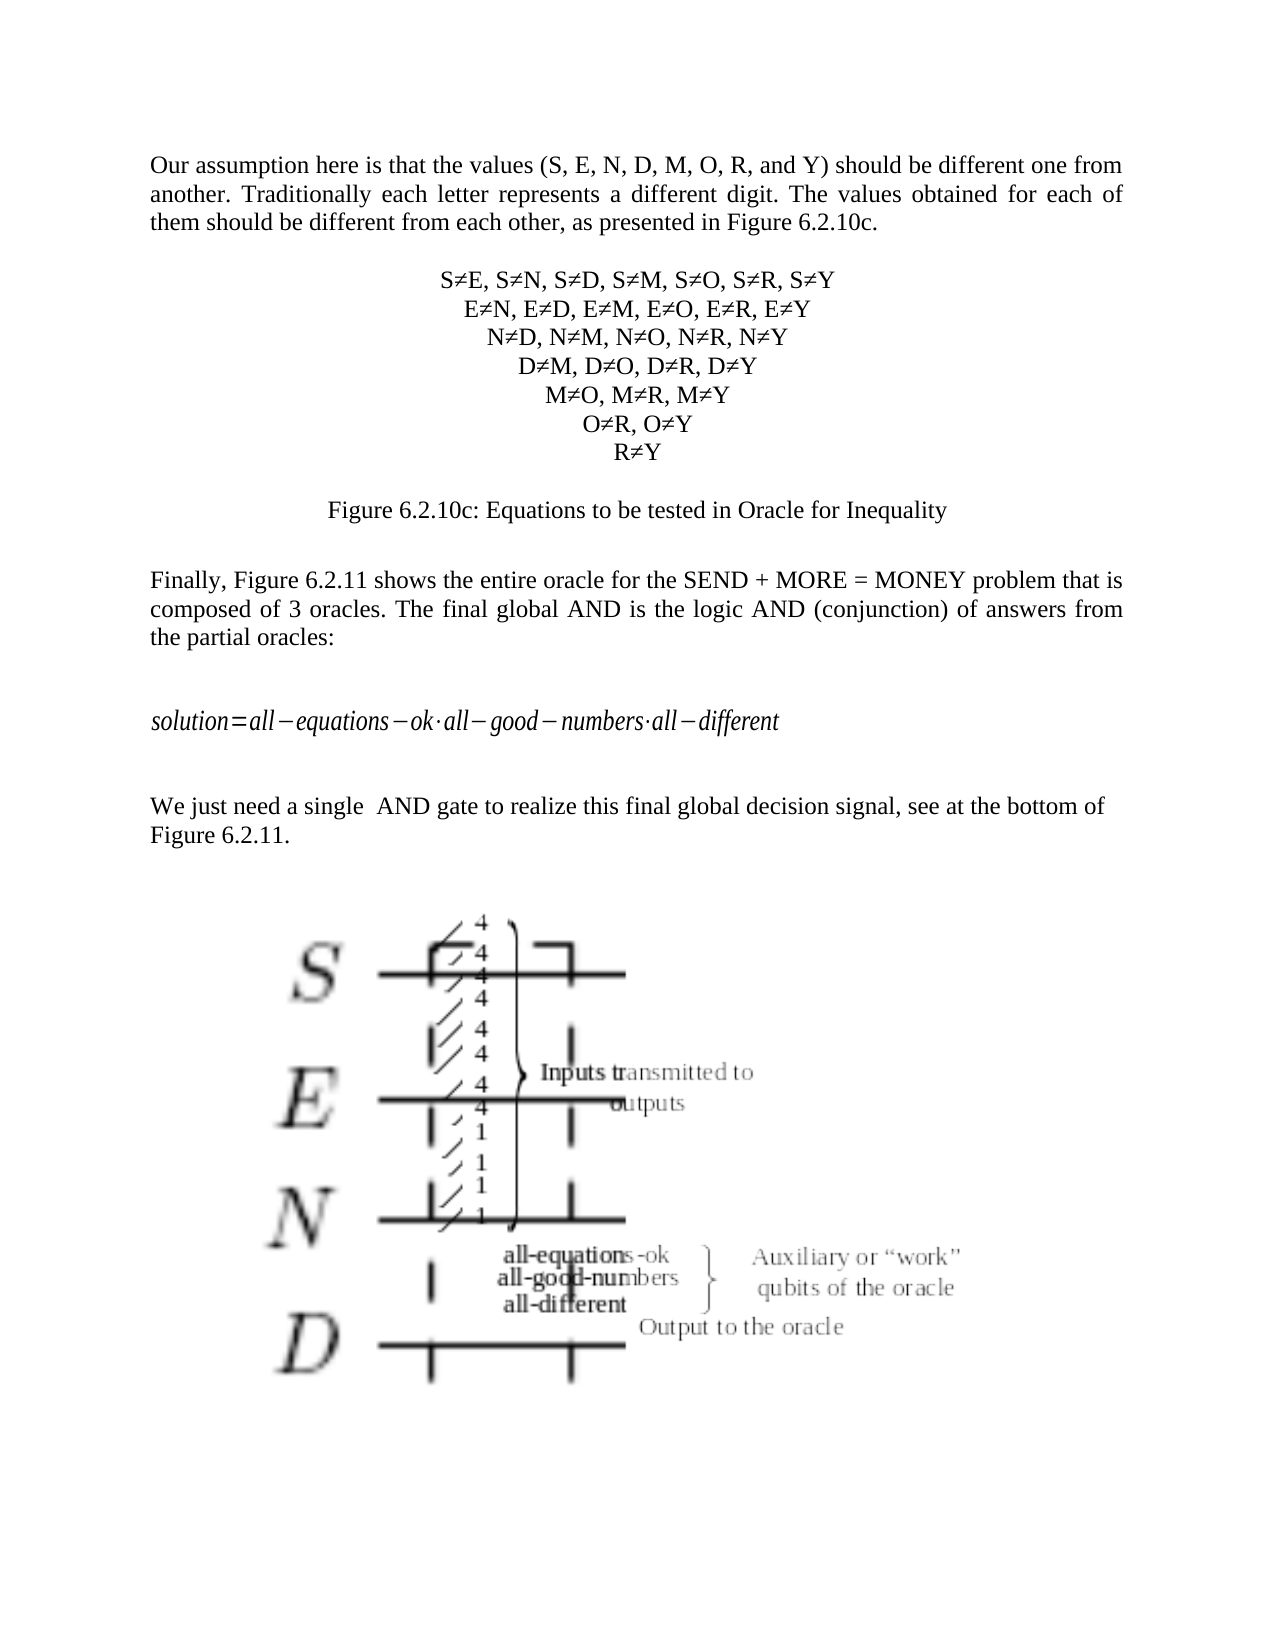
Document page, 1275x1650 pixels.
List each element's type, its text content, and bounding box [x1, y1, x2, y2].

text N≠D, N≠M, N≠O, N≠R, N≠Y [150, 322, 1125, 351]
text D≠M, D≠O, D≠R, D≠Y [150, 351, 1125, 380]
text Finally, Figure 6.2.11 shows the entire oracle for the SEND + MORE = MONEY problem that is composed of 3 oracles. The final global AND is the logic AND (conjunction) of answers from the partial oracles: [150, 565, 1125, 651]
text Our assumption here is that the values (S, E, N, D, M, O, R, and Y) should be different one from another. Traditionally each letter represents a different digit. The values obtained for each of them should be different from each other, as presented in Figure 6.2.10c. [150, 150, 1125, 236]
text We just need a single AND gate to realize this final global decision signal, see at the bottom of Figure 6.2.11. [150, 791, 1125, 849]
text E≠N, E≠D, E≠M, E≠O, E≠R, E≠Y [150, 294, 1125, 322]
text M≠O, M≠R, M≠Y [150, 380, 1125, 409]
text Figure 6.2.10c: Equations to be tested in Oracle for Inequality [150, 495, 1125, 524]
text R≠Y [150, 437, 1125, 466]
text O≠R, O≠Y [150, 409, 1125, 437]
text S≠E, S≠N, S≠D, S≠M, S≠O, S≠R, S≠Y [150, 265, 1125, 294]
